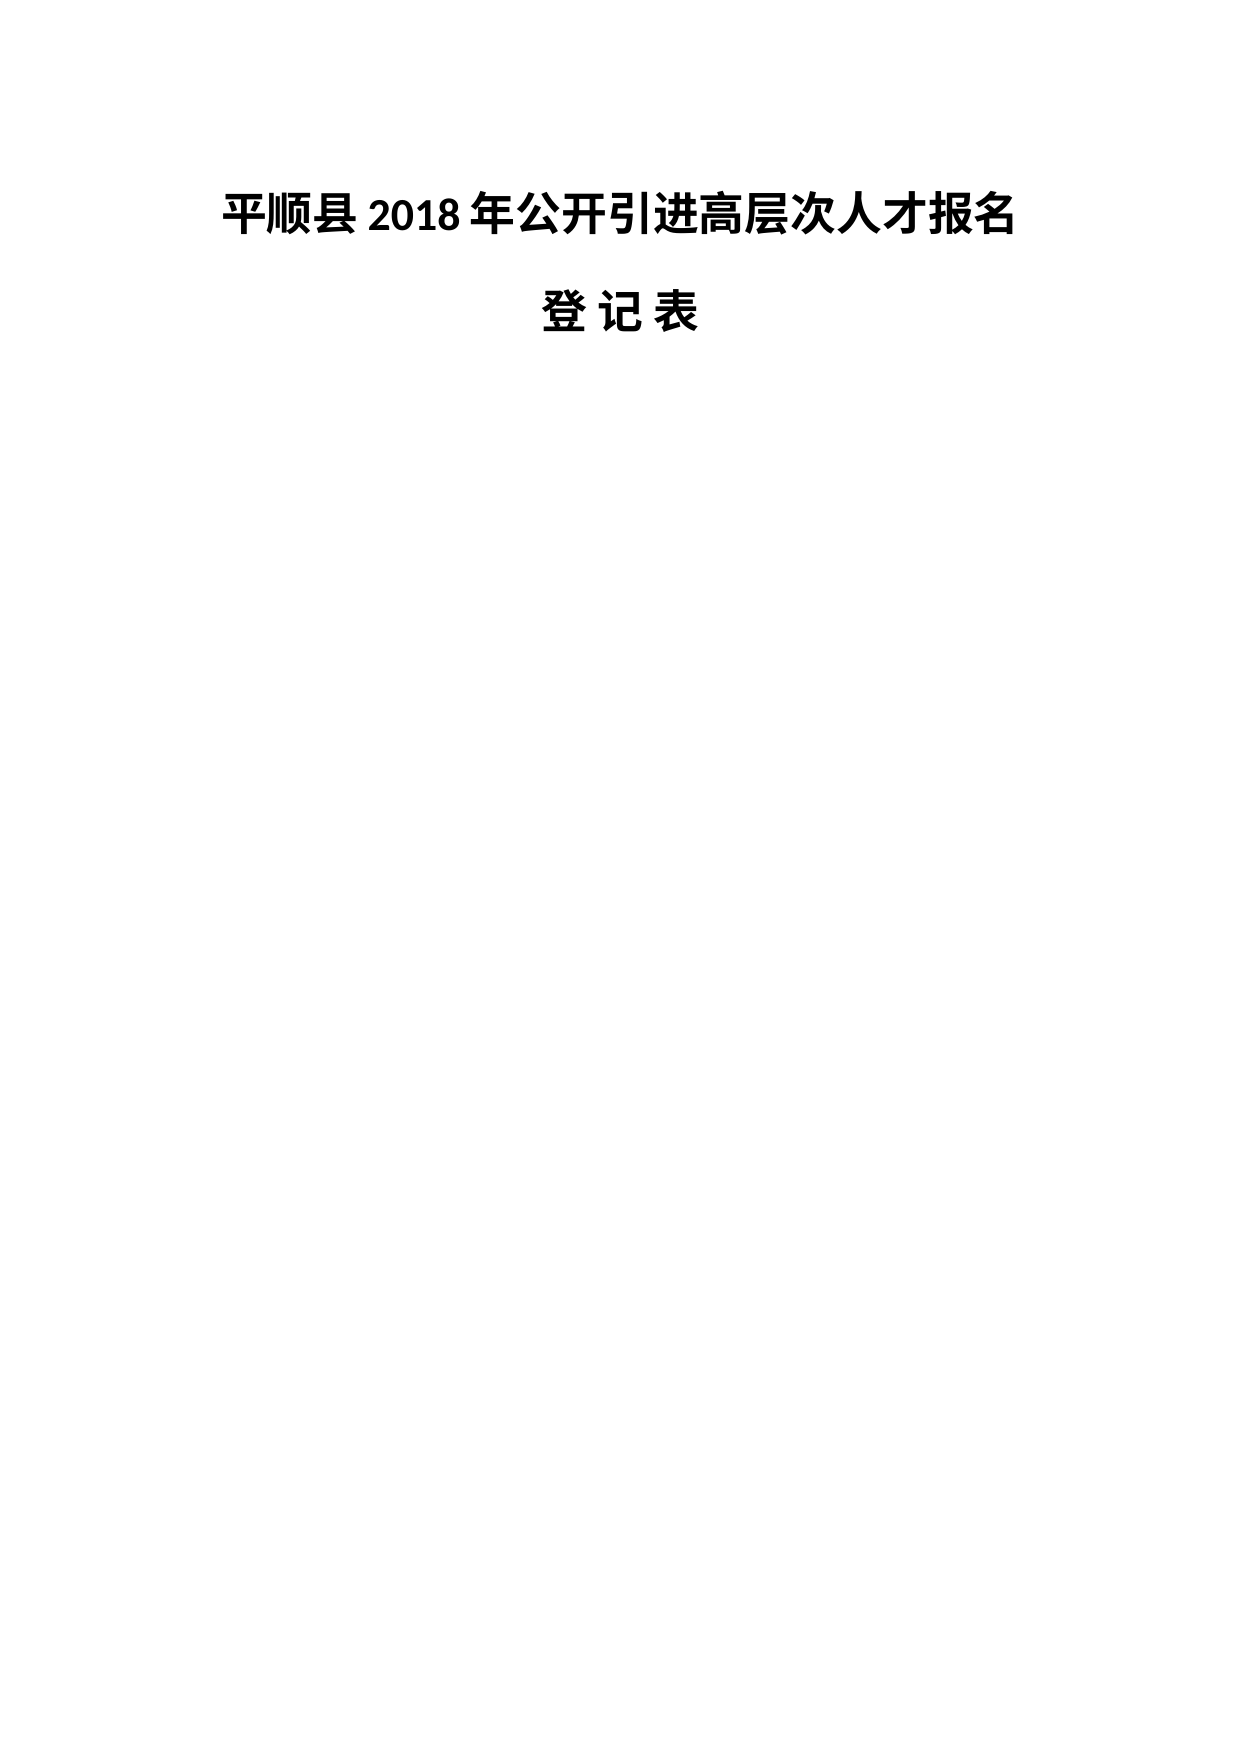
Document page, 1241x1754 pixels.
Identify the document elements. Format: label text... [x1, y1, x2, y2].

text 平顺县2018年公开引进高层次人才报名 [187, 162, 1053, 259]
text 登 记 表 [187, 259, 1053, 357]
